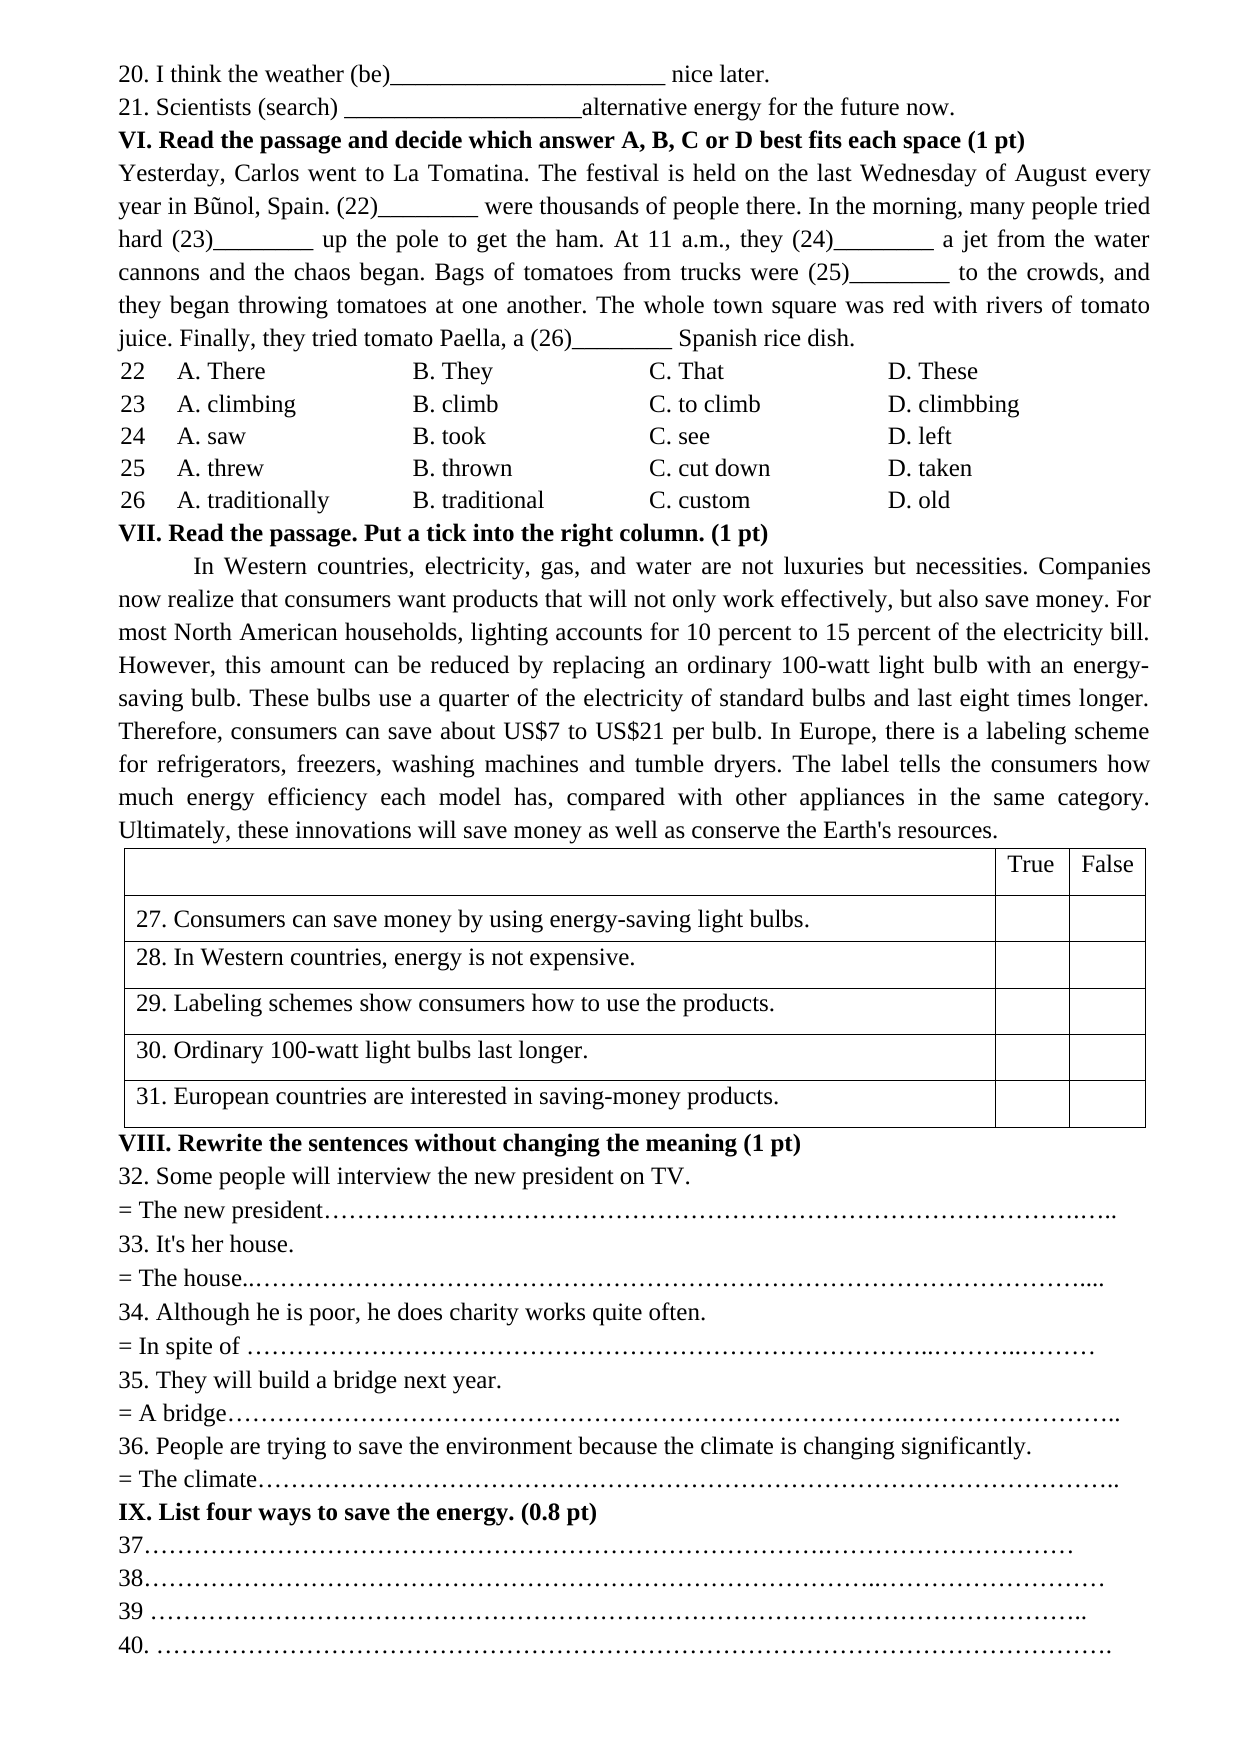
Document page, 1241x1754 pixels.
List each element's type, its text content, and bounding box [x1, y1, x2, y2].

text 37……………………………………………………………………….………………………… [118, 1530, 1152, 1559]
table_cell A. traditionally [176, 486, 411, 518]
table_cell D. taken [887, 453, 1122, 486]
table_cell 27. Consumers can save money by using energy-saving light bulbs. [125, 896, 995, 941]
table_cell 25 [119, 453, 176, 486]
table_cell [996, 1035, 1069, 1080]
table_cell A. saw [176, 421, 411, 453]
table_header 22 [119, 356, 176, 389]
text VII. Read the passage. Put a tick into the right column. (1 pt) [118, 518, 1152, 547]
table_cell [996, 942, 1069, 987]
table_cell C. to climb [648, 389, 887, 421]
text = In spite of ………………………………………………………………………..………..……… [118, 1331, 1152, 1360]
table_header A. There [176, 356, 411, 389]
table_cell [1070, 896, 1145, 941]
text 40. ……………………………………………………………………………………………………. [118, 1630, 1152, 1659]
text = The new president……………………………………………………………………………….….. [118, 1195, 1152, 1224]
text 38……………………………………………………………………………..……………………… [118, 1563, 1152, 1592]
table_cell [1070, 1035, 1145, 1080]
text In Western countries, electricity, gas, and water are not luxuries but necessities. Companies now realize that consumers want products that will not only work effectively, but also save money. For most North American households, lighting accounts for 10 percent to 15 percent of the electricity bill. However, this amount can be reduced by replacing an ordinary 100-watt light bulb with an energy-saving bulb. These bulbs use a quarter of the electricity of standard bulbs and last eight times longer. Therefore, consumers can save about US$7 to US$21 per bulb. In Europe, there is a labeling scheme for refrigerators, freezers, washing machines and tumble dryers. The label tells the consumers how much energy efficiency each model has, compared with other appliances in the same category. Ultimately, these innovations will save money as well as conserve the Earth's resources. [118, 551, 1152, 844]
table_header D. These [887, 356, 1122, 389]
text = The house..……………………………………………………………………………………….... [118, 1263, 1152, 1292]
table_cell C. custom [648, 486, 887, 518]
table_cell A. climbing [176, 389, 411, 421]
table_cell C. cut down [648, 453, 887, 486]
text 39 ………………………………………………………………………………………………….. [118, 1596, 1152, 1625]
table_header False [1070, 849, 1145, 894]
table_cell B. thrown [411, 453, 648, 486]
table_cell [1070, 989, 1145, 1034]
table_header [125, 849, 995, 894]
table_cell [1070, 1081, 1145, 1127]
table_cell 31. European countries are interested in saving-money products. [125, 1081, 995, 1127]
text = The climate………………………………………………………………………………………….. [118, 1464, 1152, 1493]
table_cell 28. In Western countries, energy is not expensive. [125, 942, 995, 987]
table_cell [996, 896, 1069, 941]
table_cell C. see [648, 421, 887, 453]
table_header B. They [411, 356, 648, 389]
table_cell 23 [119, 389, 176, 421]
text 33. It's her house. [118, 1229, 1152, 1258]
table_header True [996, 849, 1069, 894]
table_cell D. left [887, 421, 1122, 453]
table_cell D. old [887, 486, 1122, 518]
text Yesterday, Carlos went to La Tomatina. The festival is held on the last Wednesday of August every year in Bũnol, Spain. (22)________ were thousands of people there. In the morning, many people tried hard (23)________ up the pole to get the ham. At 11 a.m., they (24)________ a jet from the water cannons and the chaos began. Bags of tomatoes from trucks were (25)________ to the crowds, and they began throwing tomatoes at one another. The whole town square was red with rivers of tomato juice. Finally, they tried tomato Paella, a (26)________ Spanish rice dish. [118, 158, 1152, 352]
table_cell B. climb [411, 389, 648, 421]
table_cell 26 [119, 486, 176, 518]
table_cell B. took [411, 421, 648, 453]
table_cell [996, 1081, 1069, 1127]
table_cell 24 [119, 421, 176, 453]
table_header C. That [648, 356, 887, 389]
text 20. I think the weather (be)______________________ nice later. [118, 59, 1152, 88]
table_cell D. climbbing [887, 389, 1122, 421]
table_cell 29. Labeling schemes show consumers how to use the products. [125, 989, 995, 1034]
table_cell B. traditional [411, 486, 648, 518]
text = A bridge……………………………………………………………………….…………………….. [118, 1398, 1152, 1427]
text VIII. Rewrite the sentences without changing the meaning (1 pt) [118, 1128, 1152, 1157]
text 35. They will build a bridge next year. [118, 1365, 1152, 1394]
text 36. People are trying to save the environment because the climate is changing significantly. [118, 1431, 1152, 1460]
text VI. Read the passage and decide which answer A, B, C or D best fits each space (1 pt) [118, 125, 1152, 154]
table_cell 30. Ordinary 100-watt light bulbs last longer. [125, 1035, 995, 1080]
table_cell [996, 989, 1069, 1034]
table_cell A. threw [176, 453, 411, 486]
text 32. Some people will interview the new president on TV. [118, 1161, 1152, 1189]
text 34. Although he is poor, he does charity works quite often. [118, 1297, 1152, 1326]
table_cell [1070, 942, 1145, 987]
text IX. List four ways to save the energy. (0.8 pt) [118, 1497, 1152, 1526]
text 21. Scientists (search) ___________________alternative energy for the future now. [118, 92, 1152, 121]
